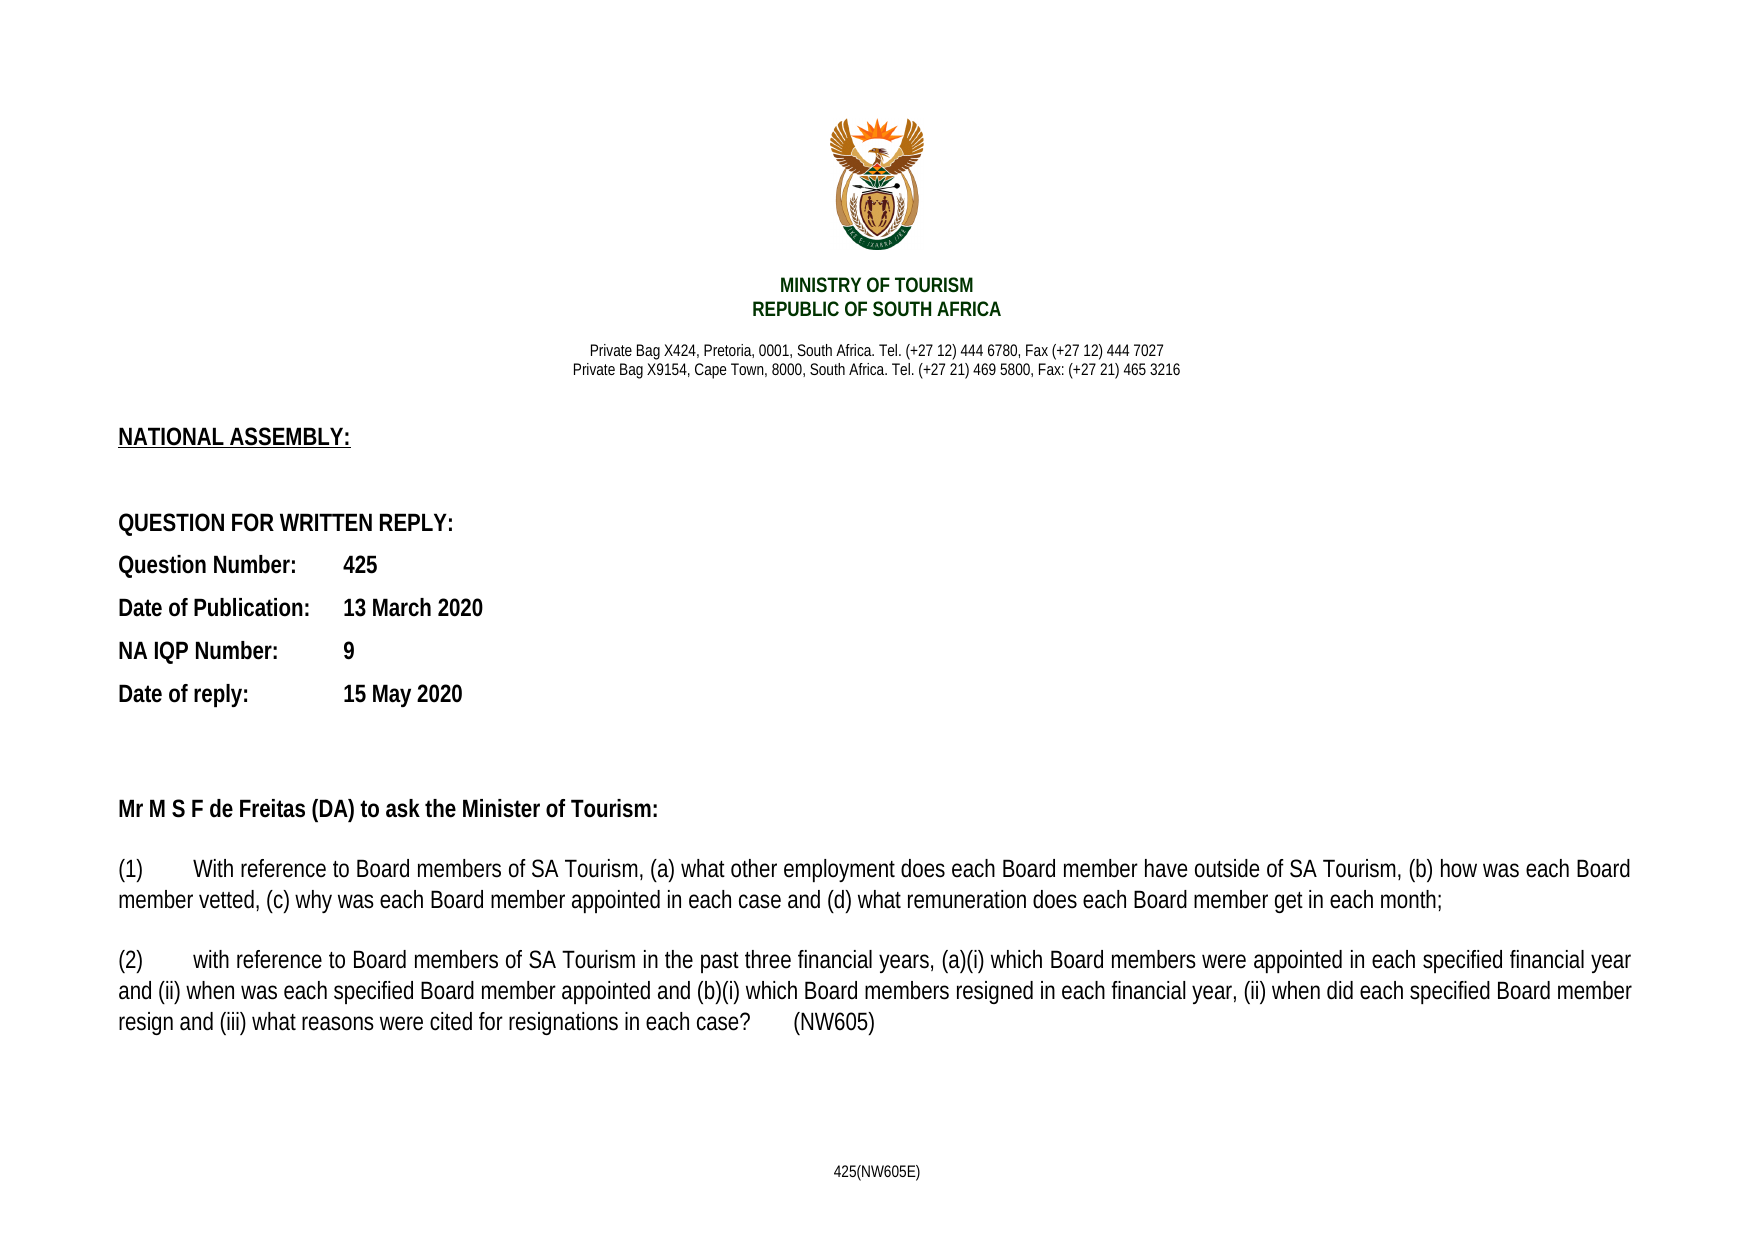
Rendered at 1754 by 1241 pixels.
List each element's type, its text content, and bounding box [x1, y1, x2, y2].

text Date of Publication: 13 March 2020 [103, 593, 1636, 622]
text Private Bag X9154, Cape Town, 8000, South Africa. Tel. (+27 21) 469 5800, Fax: (+27 21) 465 3216 [118, 359, 1635, 379]
text Private Bag X424, Pretoria, 0001, South Africa. Tel. (+27 12) 444 6780, Fax (+27 12) 444 7027 [118, 340, 1635, 359]
text Date of reply: 15 May 2020 [118, 679, 1636, 708]
text NATIONAL ASSEMBLY: [118, 422, 1636, 450]
text Mr M S F de Freitas (DA) to ask the Minister of Tourism: [118, 794, 1636, 823]
text NA IQP Number: 9 [118, 636, 1636, 665]
text REPUBLIC OF SOUTH AFRICA [118, 297, 1635, 321]
text (1) With reference to Board members of SA Tourism, (a) what other employment does each Board member have outside of SA Tourism, (b) how was each Board member vetted, (c) why was each Board member appointed in each case and (d) what remuneration does each Board member get in each month; [118, 854, 1636, 914]
text (2) with reference to Board members of SA Tourism in the past three financial years, (a)(i) which Board members were appointed in each specified financial year and (ii) when was each specified Board member appointed and (b)(i) which Board members resigned in each financial year, (ii) when did each specified Board member resign and (iii) what reasons were cited for resignations in each case? (NW605) [118, 945, 1636, 1036]
text Question Number: 425 [103, 550, 1636, 579]
text MINISTRY OF TOURISM [118, 273, 1635, 297]
picture [830, 118, 924, 250]
text QUESTION FOR WRITTEN REPLY: [118, 507, 1636, 536]
